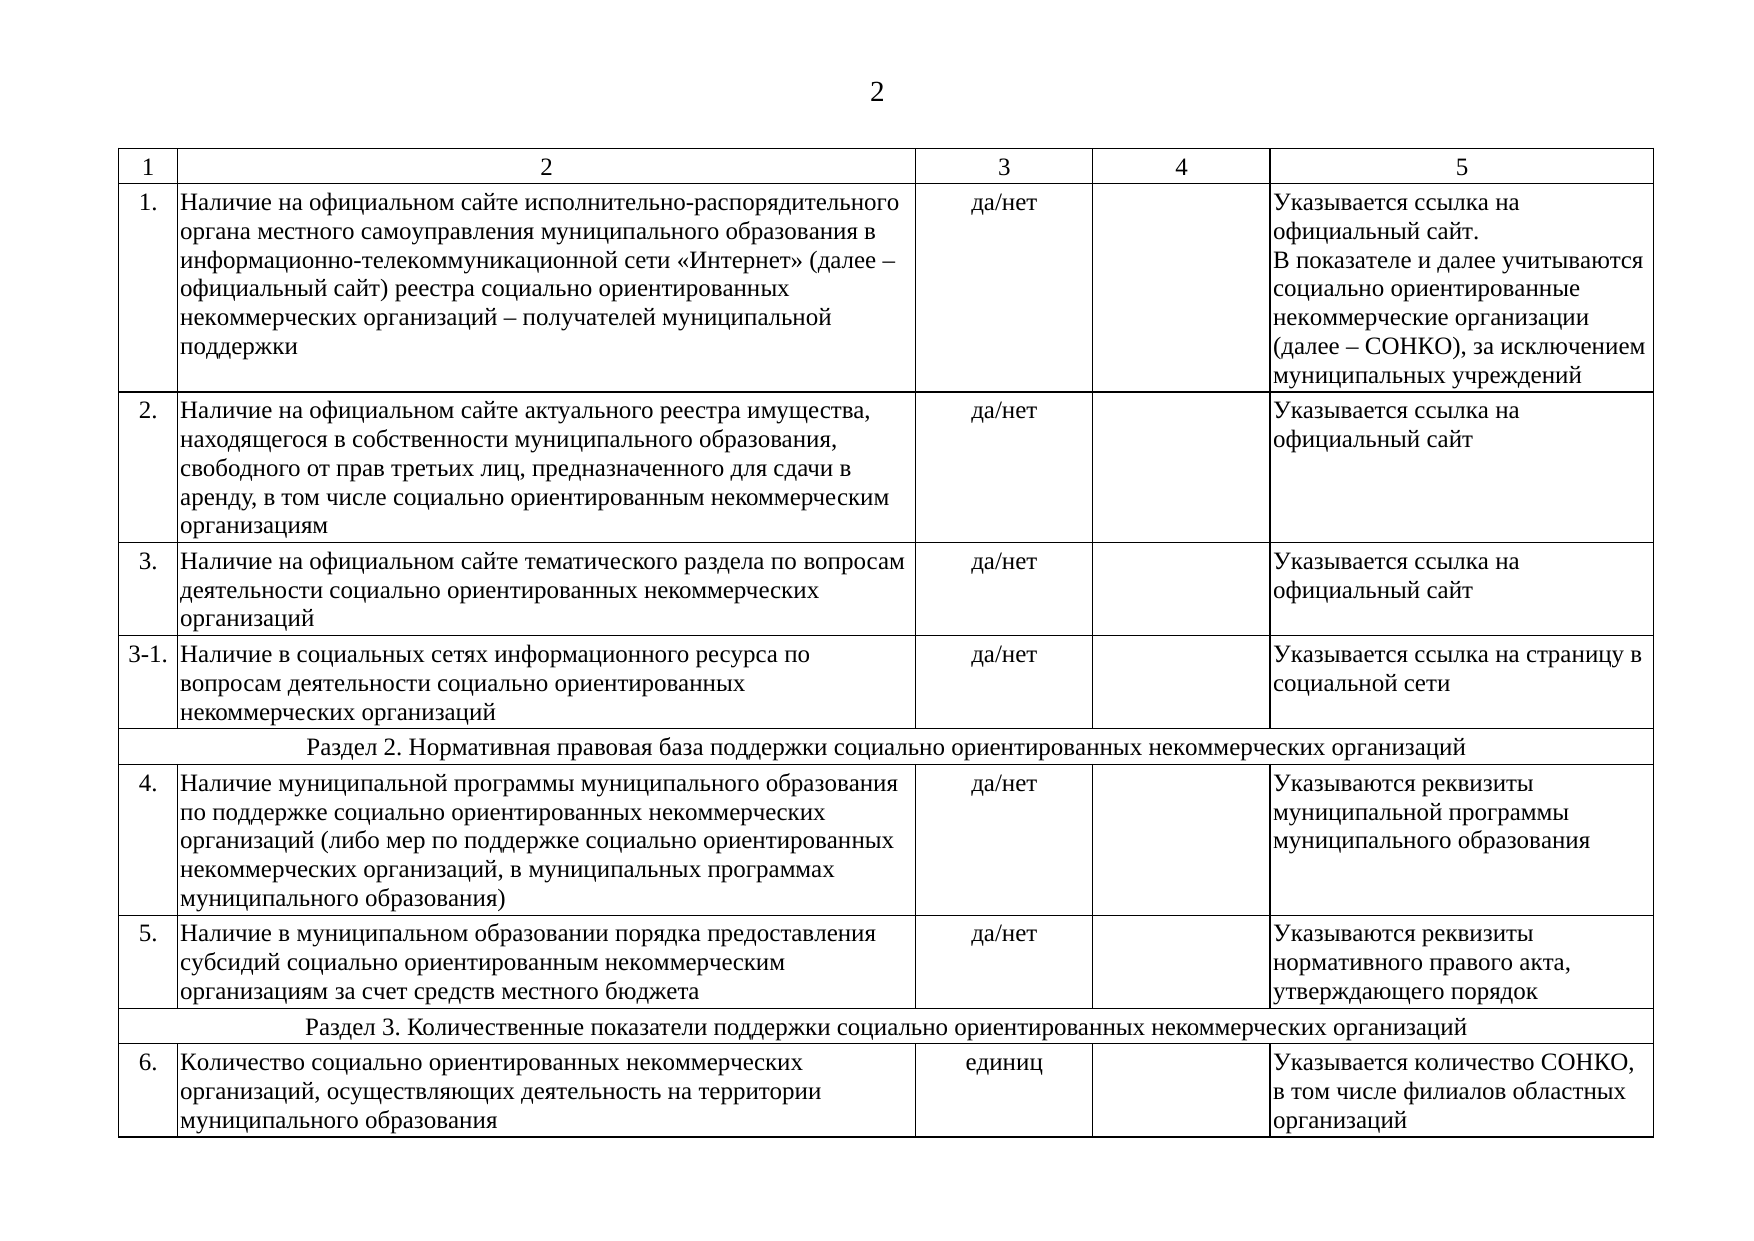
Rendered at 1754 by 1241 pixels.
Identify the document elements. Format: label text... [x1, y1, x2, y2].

table_cell да/нет [916, 916, 1092, 1008]
table_header 3 [916, 149, 1092, 183]
table_cell Раздел 2. Нормативная правовая база поддержки социально ориентированных некоммерческих организаций [119, 729, 1653, 764]
table_cell Указывается ссылка на официальный сайт [1271, 393, 1653, 542]
table_cell [1093, 636, 1269, 728]
table_cell Наличие на официальном сайте тематического раздела по вопросам деятельности социально ориентированных некоммерческих организаций [178, 543, 915, 635]
table_header 1 [119, 149, 177, 183]
table_cell 1. [119, 184, 177, 391]
table_cell Указываются реквизиты нормативного правого акта, утверждающего порядок [1271, 916, 1653, 1008]
table_cell да/нет [916, 636, 1092, 728]
table_cell [1093, 1044, 1269, 1136]
table_cell 6. [119, 1044, 177, 1136]
table_cell Указывается ссылка на официальный сайт. В показателе и далее учитываются социально ориентированные некоммерческие организации (далее – СОНКО), за исключением муниципальных учреждений [1271, 184, 1653, 391]
table_cell [1093, 543, 1269, 635]
table_cell Указывается ссылка на страницу в социальной сети [1271, 636, 1653, 728]
table_cell да/нет [916, 543, 1092, 635]
table_header 2 [178, 149, 915, 183]
table_cell единиц [916, 1044, 1092, 1136]
table_cell 3-1. [119, 636, 177, 728]
table_cell Наличие в муниципальном образовании порядка предоставления субсидий социально ориентированным некоммерческим организациям за счет средств местного бюджета [178, 916, 915, 1008]
table_cell Количество социально ориентированных некоммерческих организаций, осуществляющих деятельность на территории муниципального образования [178, 1044, 915, 1136]
table_cell Указывается ссылка на официальный сайт [1271, 543, 1653, 635]
table_cell Наличие на официальном сайте актуального реестра имущества, находящегося в собственности муниципального образования, свободного от прав третьих лиц, предназначенного для сдачи в аренду, в том числе социально ориентированным некоммерческим организациям [178, 393, 915, 542]
table_cell да/нет [916, 184, 1092, 391]
table_cell [1093, 765, 1269, 914]
table_cell Наличие муниципальной программы муниципального образования по поддержке социально ориентированных некоммерческих организаций (либо мер по поддержке социально ориентированных некоммерческих организаций, в муниципальных программах муниципального образования) [178, 765, 915, 914]
table_cell Указываются реквизиты муниципальной программы муниципального образования [1271, 765, 1653, 914]
table_cell [1093, 393, 1269, 542]
table_cell да/нет [916, 765, 1092, 914]
table_cell [1093, 184, 1269, 391]
table_cell 2. [119, 393, 177, 542]
table_cell 4. [119, 765, 177, 914]
table_cell Указывается количество СОНКО, в том числе филиалов областных организаций [1271, 1044, 1653, 1136]
table_cell [1093, 916, 1269, 1008]
table_cell Наличие на официальном сайте исполнительно-распорядительного органа местного самоуправления муниципального образования в информационно-телекоммуникационной сети «Интернет» (далее – официальный сайт) реестра социально ориентированных некоммерческих организаций – получателей муниципальной поддержки [178, 184, 915, 391]
table_cell да/нет [916, 393, 1092, 542]
table_cell 5. [119, 916, 177, 1008]
table_cell 3. [119, 543, 177, 635]
table_cell Раздел 3. Количественные показатели поддержки социально ориентированных некоммерческих организаций [119, 1009, 1653, 1043]
table_header 5 [1271, 149, 1653, 183]
table_header 4 [1093, 149, 1269, 183]
table_cell Наличие в социальных сетях информационного ресурса по вопросам деятельности социально ориентированных некоммерческих организаций [178, 636, 915, 728]
